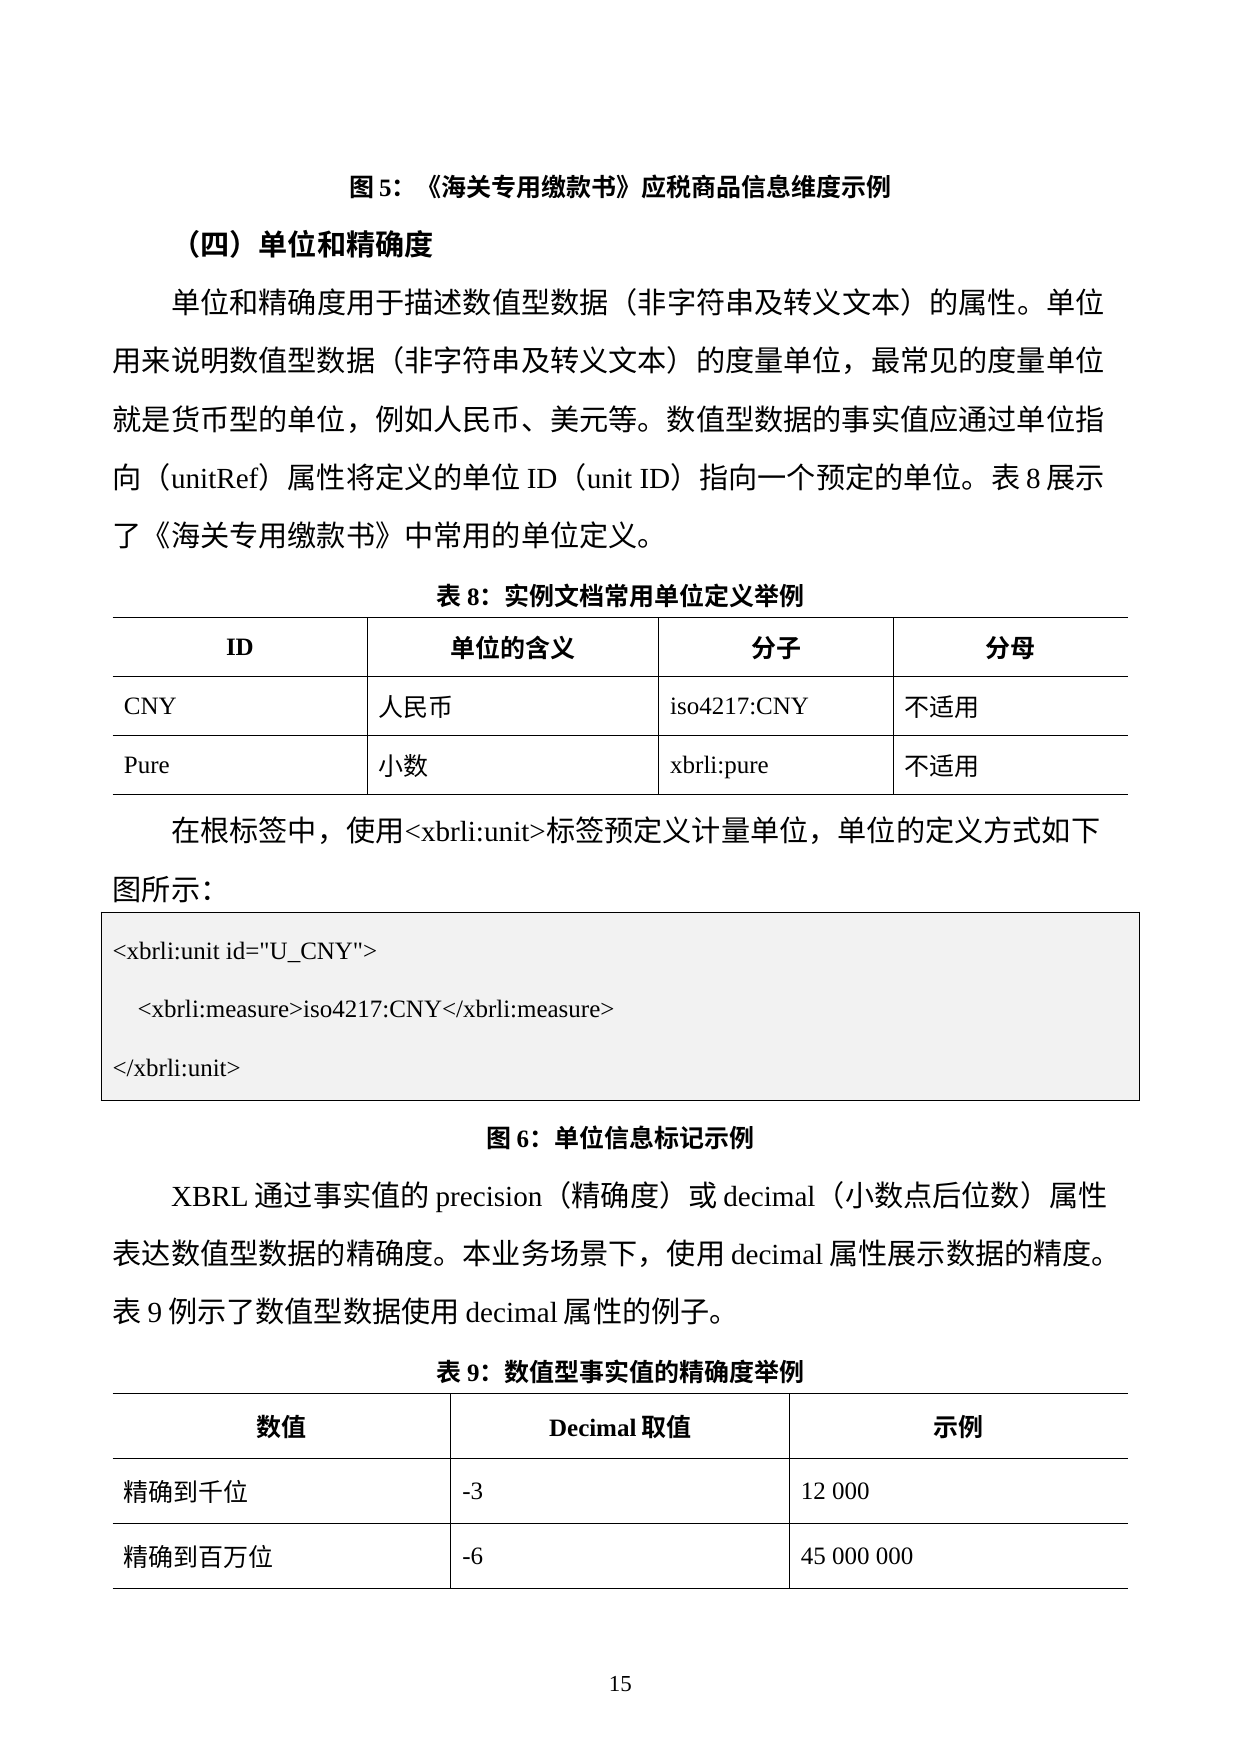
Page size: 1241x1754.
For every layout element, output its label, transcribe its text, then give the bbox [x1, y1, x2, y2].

text 图5：《海关专用缴款书》应税商品信息维度示例 [112, 150, 1128, 208]
text 单位和精确度用于描述数值型数据（非字符串及转义文本）的属性。单位用来说明数值型数据（非字符串及转义文本）的度量单位，最常见的度量单位就是货币型的单位，例如人民币、美元等。数值型数据的事实值应通过单位指向（unitRef）属性将定义的单位ID（unit ID）指向一个预定的单位。表8展示了《海关专用缴款书》中常用的单位定义。 [112, 267, 1128, 558]
table_cell 不适用 [894, 736, 1128, 794]
table_header <xbrli:unit id="U_CNY"> <xbrli:measure>iso4217:CNY</xbrli:measure> </xbrli:unit> [102, 913, 1139, 1100]
table_header 数值 [113, 1394, 450, 1458]
table_header 分母 [894, 618, 1128, 676]
table_header Decimal取值 [451, 1394, 789, 1458]
table_cell xbrli:pure [659, 736, 893, 794]
text 在根标签中，使用<xbrli:unit>标签预定义计量单位，单位的定义方式如下图所示： [112, 795, 1128, 912]
table_cell 精确到千位 [113, 1459, 450, 1523]
table_cell -6 [451, 1524, 789, 1588]
table_cell 小数 [368, 736, 658, 794]
table_cell Pure [113, 736, 367, 794]
table_cell iso4217:CNY [659, 677, 893, 735]
table_cell 精确到百万位 [113, 1524, 450, 1588]
table_cell -3 [451, 1459, 789, 1523]
table_cell 人民币 [368, 677, 658, 735]
table_cell 45 000 000 [790, 1524, 1128, 1588]
table_cell CNY [113, 677, 367, 735]
table_header 分子 [659, 618, 893, 676]
table_cell 12 000 [790, 1459, 1128, 1523]
table_header ID [113, 618, 367, 676]
text （四）单位和精确度 [112, 208, 1128, 267]
text 图6：单位信息标记示例 [112, 1101, 1128, 1159]
text 表 8：实例文档常用单位定义举例 [112, 558, 1128, 617]
text XBRL通过事实值的precision（精确度）或decimal（小数点后位数）属性表达数值型数据的精确度。本业务场景下，使用decimal属性展示数据的精度。表9例示了数值型数据使用decimal属性的例子。 [112, 1159, 1128, 1334]
table_header 单位的含义 [368, 618, 658, 676]
table_cell 不适用 [894, 677, 1128, 735]
text 表 9：数值型事实值的精确度举例 [112, 1334, 1128, 1393]
table_header 示例 [790, 1394, 1128, 1458]
